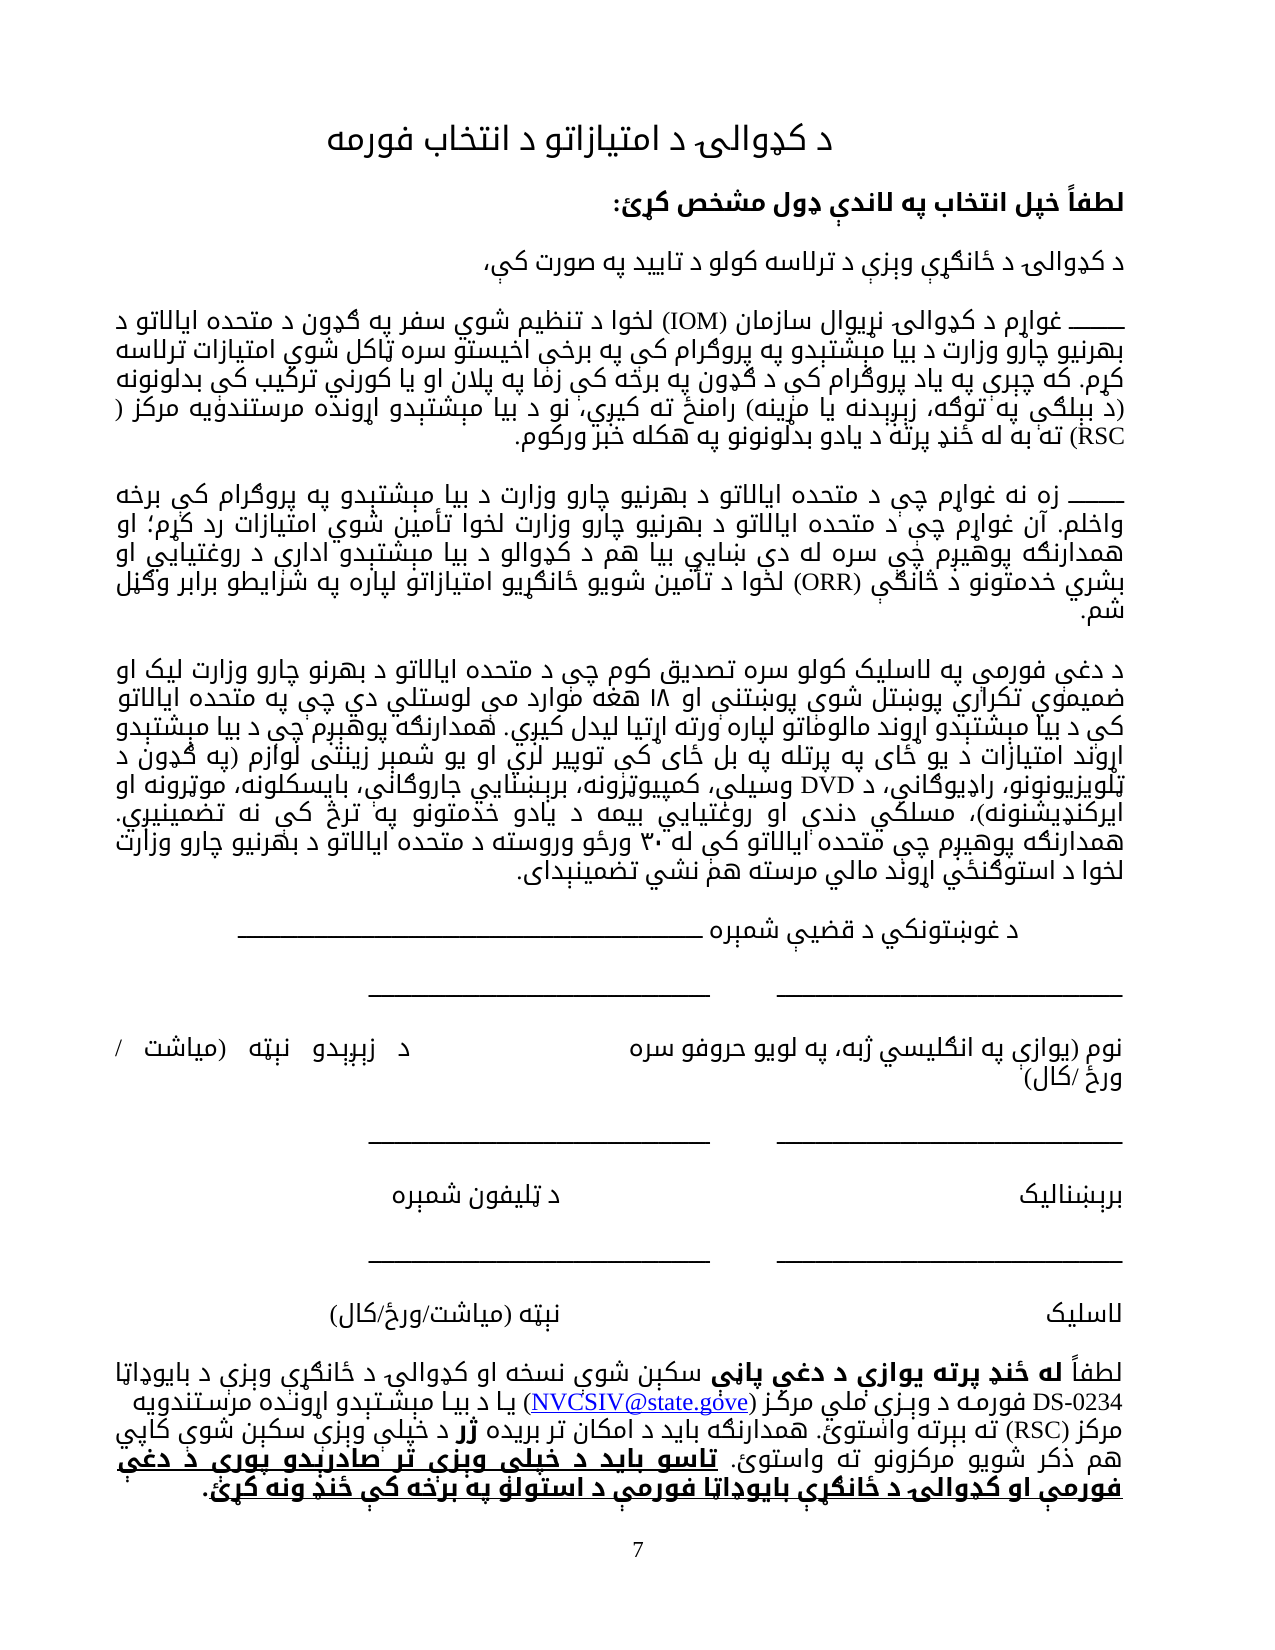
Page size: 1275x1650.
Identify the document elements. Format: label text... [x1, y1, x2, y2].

text لاسلیک نېټه (میاشت/ورځ/کال) [114, 1299, 1123, 1328]
text د کډوالۍ د امتیازاتو د انتخاب فورمه [114, 119, 834, 158]
text نوم (یوازې په انګلیسي ژبه، په لویو حروفو سره د زېږېدو نېټه (میاشت / ورځ /کال) [114, 1033, 1123, 1091]
text ـــــــــــــــــــــــــــــــــــــــــــــــــــــــــــــــــــــــــــــــــ ــــــــــــــــــــــــــــــــــــــــــــــــــــــــــــــــــــــــــــــــ [114, 1121, 1123, 1150]
text برېښنالیک د ټلیفون شمېره [114, 1181, 1123, 1209]
text ـــــــــــــ غواړم د کډوالۍ نړیوال سازمان (IOM) لخوا د تنظیم شوي سفر په ګډون د متحده ایالاتو د بهرنیو چارو وزارت د بیا مېشتېدو په پروګرام کې په برخې اخیستو سره ټاکل شوي امتیازات ترلاسه کړم. که چېرې په یاد پروګرام کې د ګډون په برخه کې زما په پلان او یا کورني ترکیب کې بدلونونه (د بېلګې په توګه، زېږېدنه یا مړینه) رامنځ ته کیږي، نو د بیا مېشتېدو اړونده مرستندویه مرکز (RSC) ته به له ځنډ پرته د یادو بدلونونو په هکله خبر ورکوم. [114, 306, 1125, 450]
text د غوښتونکي د قضیې شمېره ـــــــــــــــــــــــــــــــــــــــــــــــــــــــــــــــــــــــــــــــــــــــــــــــــــــــــــــ [114, 915, 1020, 944]
text ـــــــــــــــــــــــــــــــــــــــــــــــــــــــــــــــــــــــــــــــــ ــــــــــــــــــــــــــــــــــــــــــــــــــــــــــــــــــــــــــــــــ [114, 974, 1123, 1003]
text ـــــــــــــــــــــــــــــــــــــــــــــــــــــــــــــــــــــــــــــــــ ــــــــــــــــــــــــــــــــــــــــــــــــــــــــــــــــــــــــــــــــ [114, 1240, 1123, 1268]
text لطفاً خپل انتخاب په لاندې ډول مشخص کړئ: [114, 188, 1125, 217]
text د کډوالۍ د ځانګړې وېزې د ترلاسه کولو د تایید په صورت کې، [114, 247, 1125, 276]
text لطفاً له ځنډ پرته یوازې د دغې پاڼې سکېن شوې نسخه او کډوالۍ د ځانګړې وېزې د بایوډاټا DS-0234 فورمه د وېزې ملي مرکز (NVCSIV@state.gove) یا د بیا مېشتېدو اړونده مرستندویه مرکز (RSC) ته بېرته واستوئ. همدارنګه باید د امکان تر بریده ژر د خپلې وېزې سکېن شوې کاپي هم ذکر شویو مرکزونو ته واستوئ. تاسو باید د خپلې وېزې تر صادرېدو پورې د دغې فورمې او کډوالۍ د ځانګړې بایوډاټا فورمې د استولو په برخه کې ځنډ ونه کړئ. [114, 1358, 1123, 1502]
text د دغې فورمې په لاسلیک کولو سره تصدیق کوم چې د متحده ایالاتو د بهرنو چارو وزارت لیک او ضمیموي تکراري پوښتل شوې پوښتنې او ۱۸ هغه موارد مې لوستلي دي چې په متحده ایالاتو کې د بیا مېشتېدو اړوند مالوماتو لپاره ورته اړتیا لیدل کیږي. همدارنګه پوهېږم چې د بیا مېشتېدو اړوند امتیازات د یو ځای په پرتله په بل ځای کې توپیر لري او یو شمېر زینتی لوازم (په ګډون د ټلویزیونونو، راډیوګانې، د DVD وسیلې، کمپیوټرونه، برېښنايي جاروګانې، بایسکلونه، موټرونه او ایرکنډیشنونه)، مسلکي دندې او روغتیايي بیمه د یادو خدمتونو په ترڅ کې نه تضمینیږي. همدارنګه پوهیږم چې متحده ایالاتو کې له ۳۰ ورځو وروسته د متحده ایالاتو د بهرنیو چارو وزارت لخوا د استوګنځي اړوند مالي مرسته هم نشي تضمینېدای. [114, 655, 1125, 885]
text ـــــــــــــ زه نه غواړم چې د متحده ایالاتو د بهرنیو چارو وزارت د بیا مېشتېدو په پروګرام کې برخه واخلم. آن غواړم چې د متحده ایالاتو د بهرنیو چارو وزارت لخوا تأمین شوي امتیازات رد کړم؛ او همدارنګه پوهیږم چې سره له دې ښايي بیا هم د کډوالو د بیا مېشتېدو ادارې د روغتیايي او بشري خدمتونو د څانګې (ORR) لخوا د تأمین شويو ځانګړیو امتیازاتو لپاره په شرایطو برابر وګڼل شم. [114, 481, 1125, 624]
